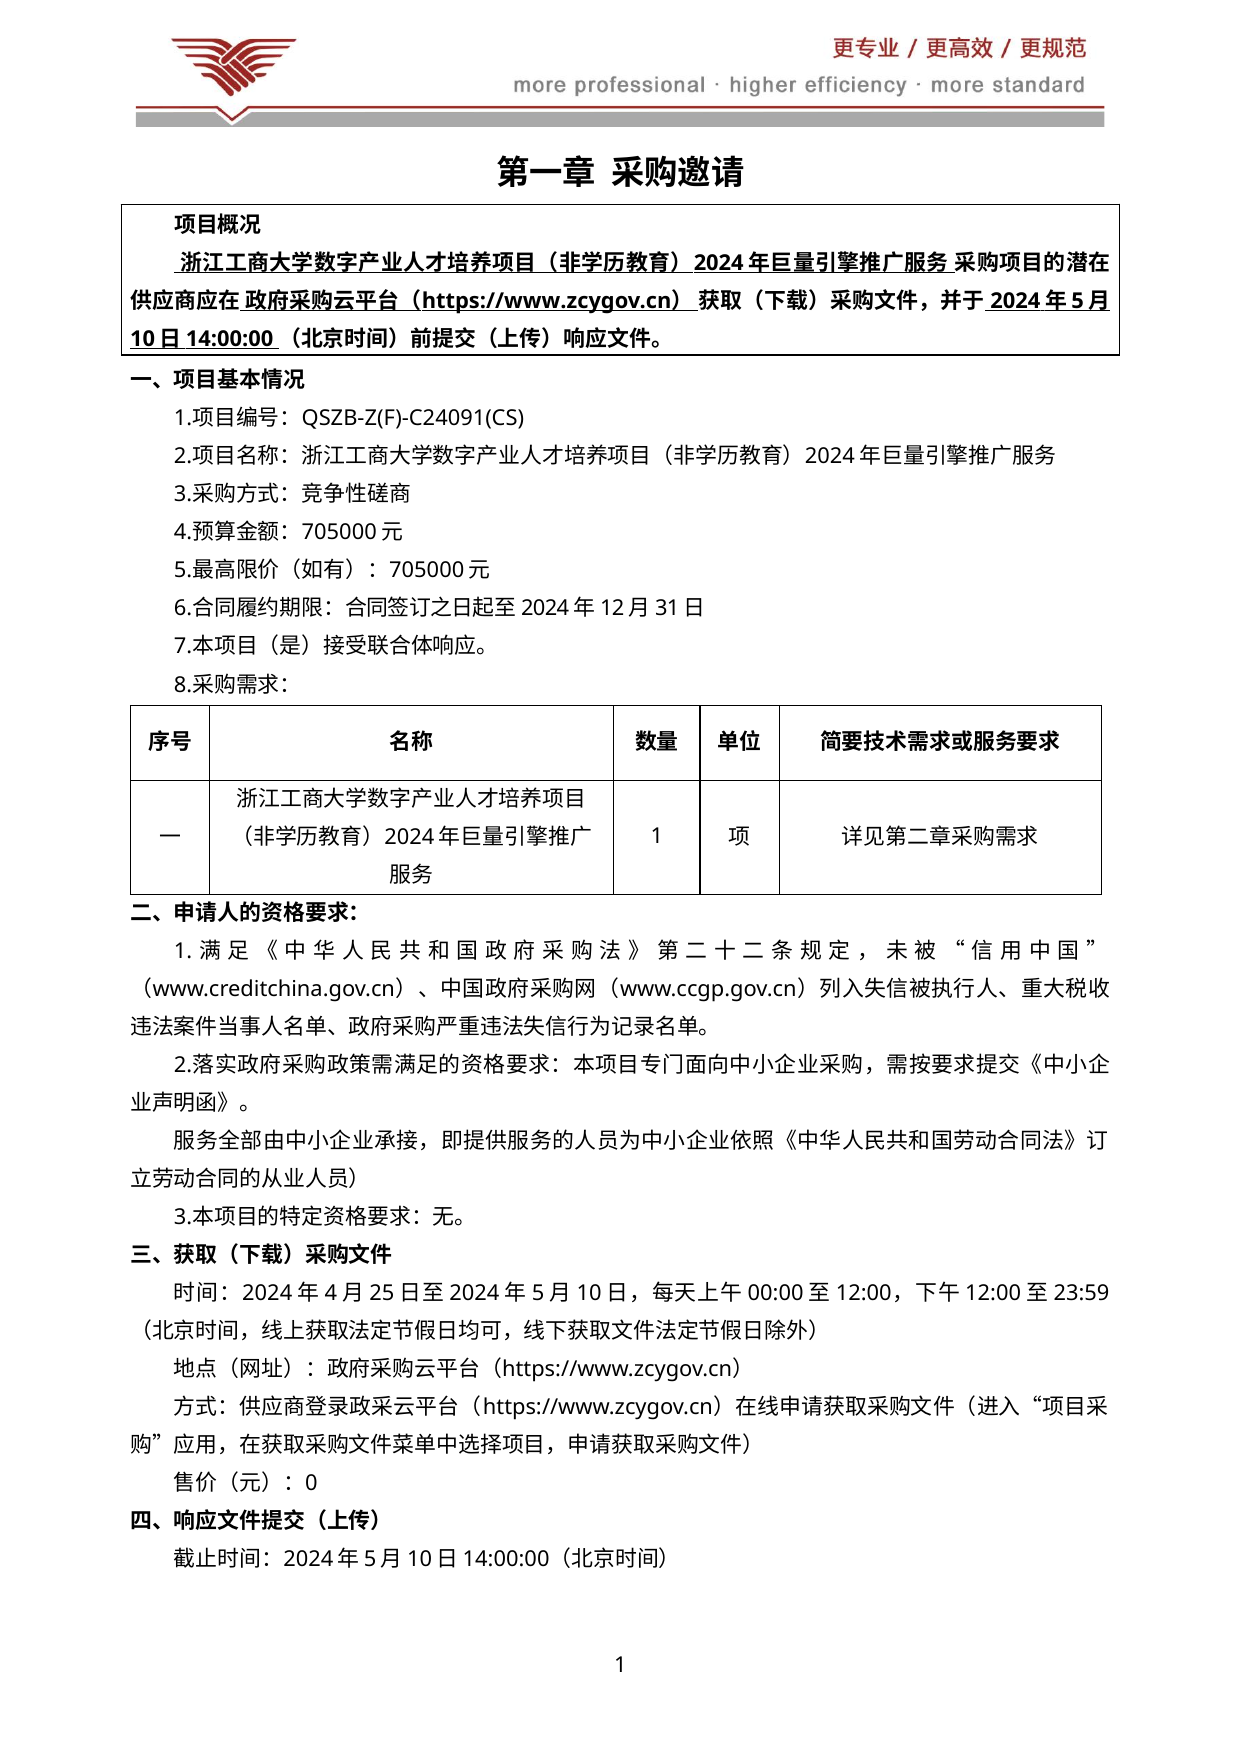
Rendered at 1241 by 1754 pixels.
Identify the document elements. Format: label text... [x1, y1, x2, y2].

text 3.本项目的特定资格要求：无。 [130, 1199, 1110, 1231]
text 一、项目基本情况 [130, 362, 1110, 393]
table_header 数量 [614, 706, 699, 780]
text 地点（网址）：政府采购云平台（https://www.zcygov.cn） [130, 1351, 1110, 1382]
text 4.预算金额：705000元 [130, 514, 1110, 546]
text 7.本项目（是）接受联合体响应。 [130, 628, 1110, 660]
text 四、响应文件提交（上传） [130, 1503, 1110, 1534]
text 1.满足《中华人民共和国政府采购法》第二十二条规定，未被“信用中国”（www.creditchina.gov.cn）、中国政府采购网（www.ccgp.gov.cn）列入失信被执行人、重大税收违法案件当事人名单、政府采购严重违法失信行为记录名单。 [130, 933, 1110, 1041]
picture [135, 14, 1105, 127]
text 5.最高限价（如有）：705000元 [130, 552, 1110, 584]
text 时间：2024年4月25日至2024年5月10日，每天上午00:00至12:00，下午12:00至23:59（北京时间，线上获取法定节假日均可，线下获取文件法定节假日除外） [130, 1275, 1110, 1344]
text 服务全部由中小企业承接，即提供服务的人员为中小企业依照《中华人民共和国劳动合同法》订立劳动合同的从业人员） [130, 1123, 1110, 1192]
text 8.采购需求： [130, 667, 1110, 698]
text 二、申请人的资格要求： [130, 895, 1110, 927]
text 三、获取（下载）采购文件 [130, 1237, 1110, 1268]
text 售价（元）：0 [130, 1465, 1110, 1497]
text 截止时间：2024年5月10日14:00:00（北京时间） [130, 1541, 1110, 1573]
table_cell 一 [131, 781, 209, 894]
text 项目概况 [122, 205, 1119, 238]
text 3.采购方式：竞争性磋商 [130, 476, 1110, 508]
text 浙江工商大学数字产业人才培养项目（非学历教育）2024年巨量引擎推广服务 采购项目的潜在供应商应在 政府采购云平台（https://www.zcygov.cn） 获取（下载）采购文件，并于 2024年5月10日14:00:00 （北京时间）前提交（上传）响应文件。 [122, 241, 1119, 354]
table_header 单位 [701, 706, 779, 780]
table_header 名称 [210, 706, 613, 780]
text 2.项目名称：浙江工商大学数字产业人才培养项目（非学历教育）2024年巨量引擎推广服务 [130, 438, 1110, 470]
text 2.落实政府采购政策需满足的资格要求：本项目专门面向中小企业采购，需按要求提交《中小企业声明函》。 [130, 1047, 1110, 1117]
table_cell 项 [701, 781, 779, 894]
table_header 序号 [131, 706, 209, 780]
text 6.合同履约期限：合同签订之日起至2024年12月31日 [130, 590, 1110, 622]
text 第一章 采购邀请 [130, 146, 1110, 194]
table_cell 浙江工商大学数字产业人才培养项目（非学历教育）2024年巨量引擎推广服务 [210, 781, 613, 894]
table_header 简要技术需求或服务要求 [780, 706, 1101, 780]
text 方式：供应商登录政采云平台（https://www.zcygov.cn）在线申请获取采购文件（进入“项目采购”应用，在获取采购文件菜单中选择项目，申请获取采购文件） [130, 1389, 1110, 1458]
text 1.项目编号：QSZB-Z(F)-C24091(CS) [130, 400, 1110, 432]
table_cell 详见第二章采购需求 [780, 781, 1101, 894]
table_cell 1 [614, 781, 699, 894]
